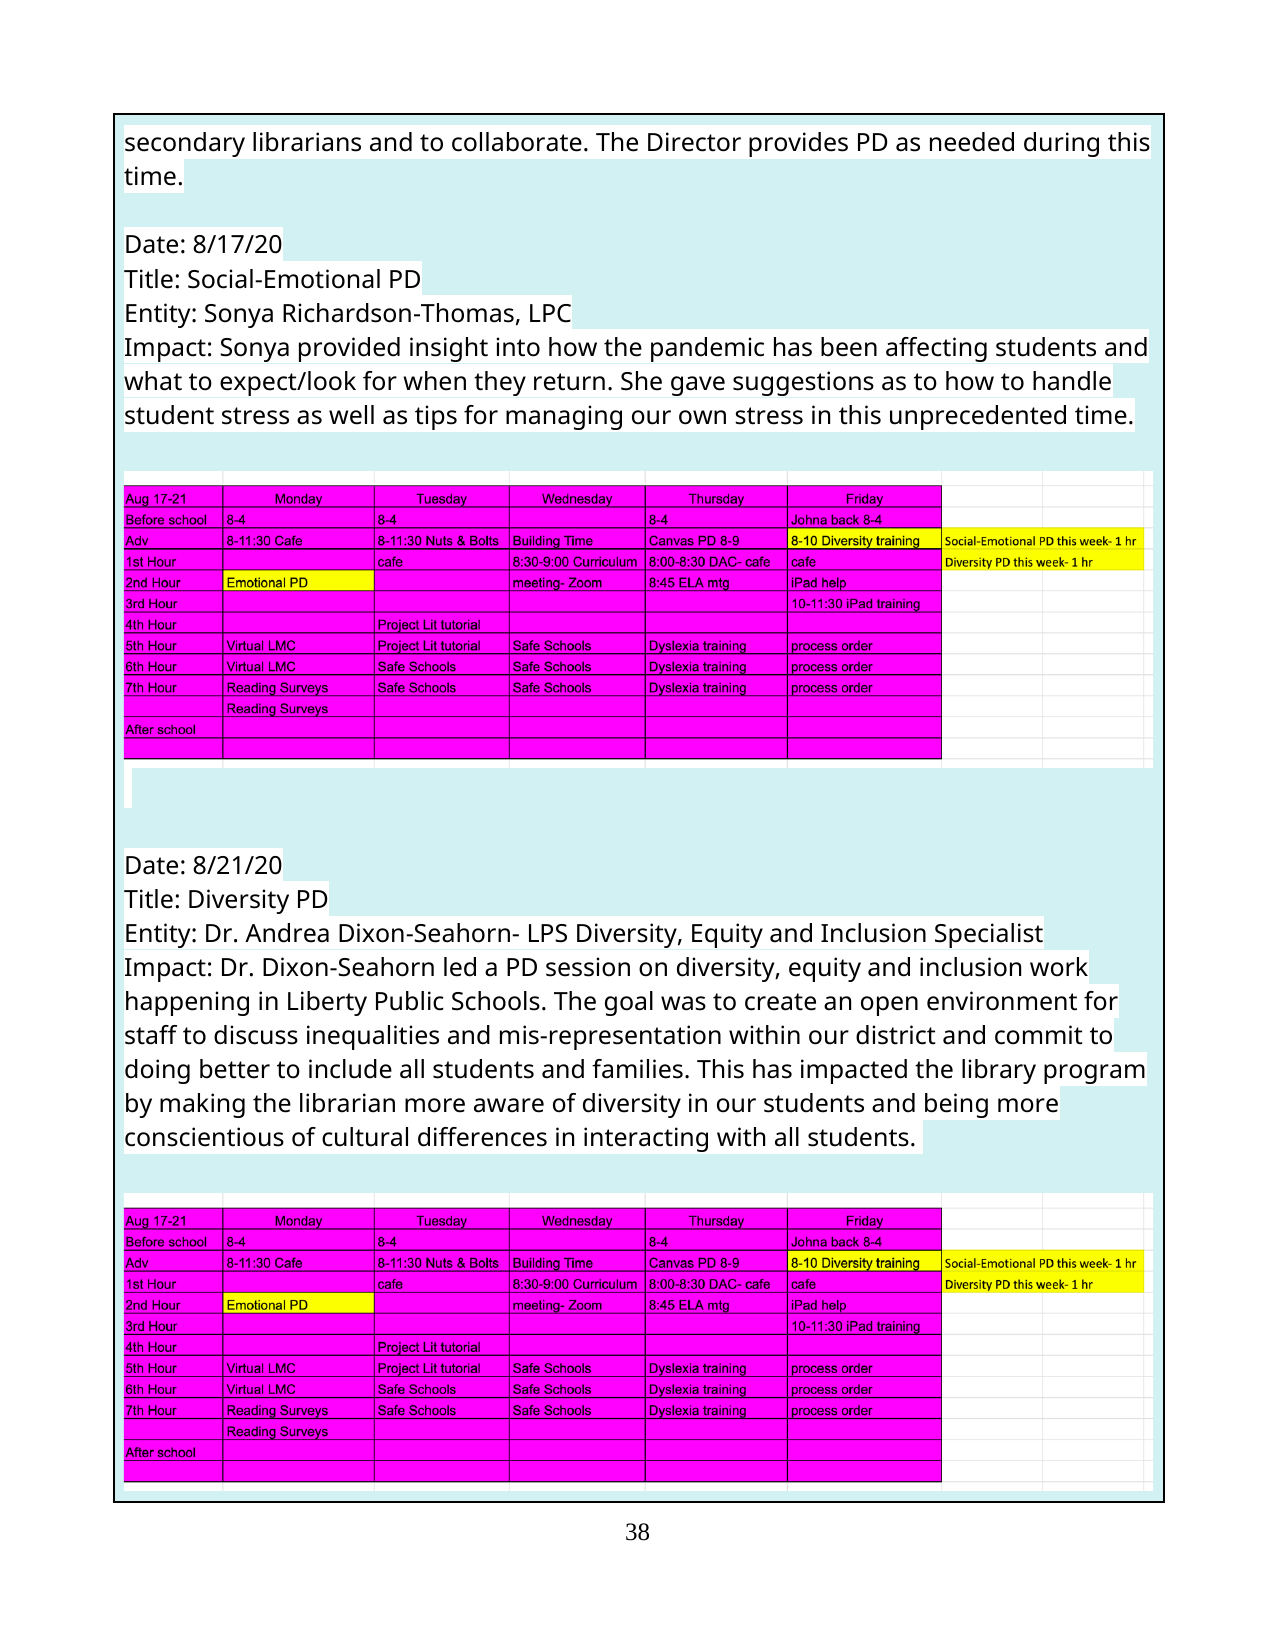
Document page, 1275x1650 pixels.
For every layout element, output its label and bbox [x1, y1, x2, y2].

picture [123, 471, 1154, 768]
picture [123, 1193, 1154, 1491]
table_cell [115, 115, 1163, 1501]
